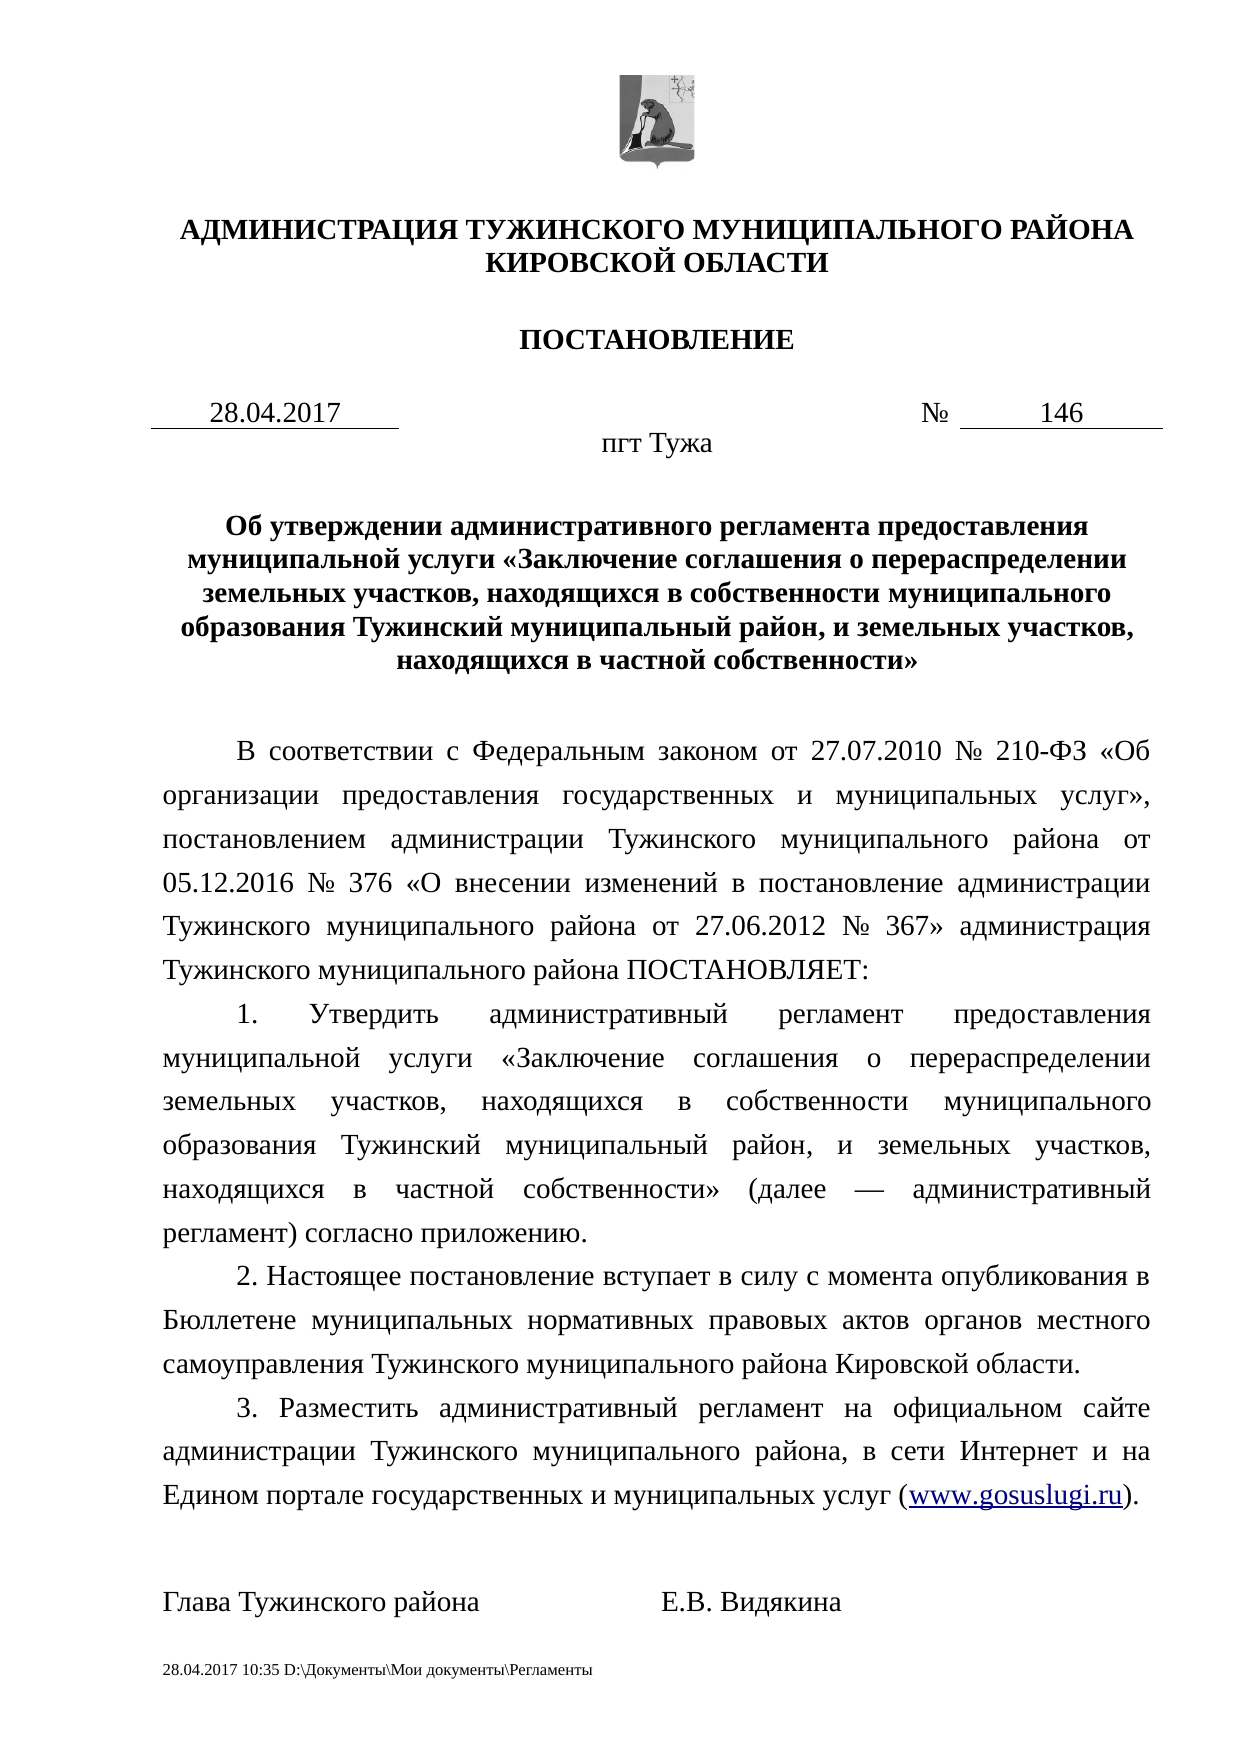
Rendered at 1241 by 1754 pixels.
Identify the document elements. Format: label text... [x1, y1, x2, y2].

table_header № [399, 399, 960, 428]
text 1. Утвердить административный регламент предоставления муниципальной услуги «Заключение соглашения о перераспределении земельных участков, находящихся в собственности муниципального образования Тужинский муниципальный район, и земельных участков, находящихся в частной собственности» (далее — административный регламент) согласно приложению. [162, 988, 1152, 1251]
table_header 146 [960, 399, 1163, 428]
text Об утверждении административного регламента предоставления муниципальной услуги «Заключение соглашения о перераспределении земельных участков, находящихся в собственности муниципального образования Тужинский муниципальный район, и земельных участков, находящихся в частной собственности» [162, 508, 1152, 676]
text КИРОВСКОЙ ОБЛАСТИ [162, 245, 1152, 279]
table_header 28.04.2017 [151, 399, 399, 428]
text В соответствии с Федеральным законом от 27.07.2010 № 210-ФЗ «Об организации предоставления государственных и муниципальных услуг», постановлением администрации Тужинского муниципального района от 05.12.2016 № 376 «О внесении изменений в постановление администрации Тужинского муниципального района от 27.06.2012 № 367» администрация Тужинского муниципального района ПОСТАНОВЛЯЕТ: [162, 726, 1152, 988]
text 3. Разместить административный регламент на официальном сайте администрации Тужинского муниципального района, в сети Интернет и на Едином портале государственных и муниципальных услуг (www.gosuslugi.ru). [162, 1382, 1152, 1513]
text ПОСТАНОВЛЕНИЕ [162, 322, 1152, 356]
table_cell пгт Тужа [151, 428, 1163, 458]
table_header Глава Тужинского района [151, 1588, 649, 1617]
text АДМИНИСТРАЦИЯ ТУЖИНСКОГО МУНИЦИПАЛЬНОГО РАЙОНА [162, 212, 1152, 245]
table_header Е.В. Видякина [650, 1588, 1163, 1617]
text 2. Настоящее постановление вступает в силу с момента опубликования в Бюллетене муниципальных нормативных правовых актов органов местного самоуправления Тужинского муниципального района Кировской области. [162, 1251, 1152, 1382]
